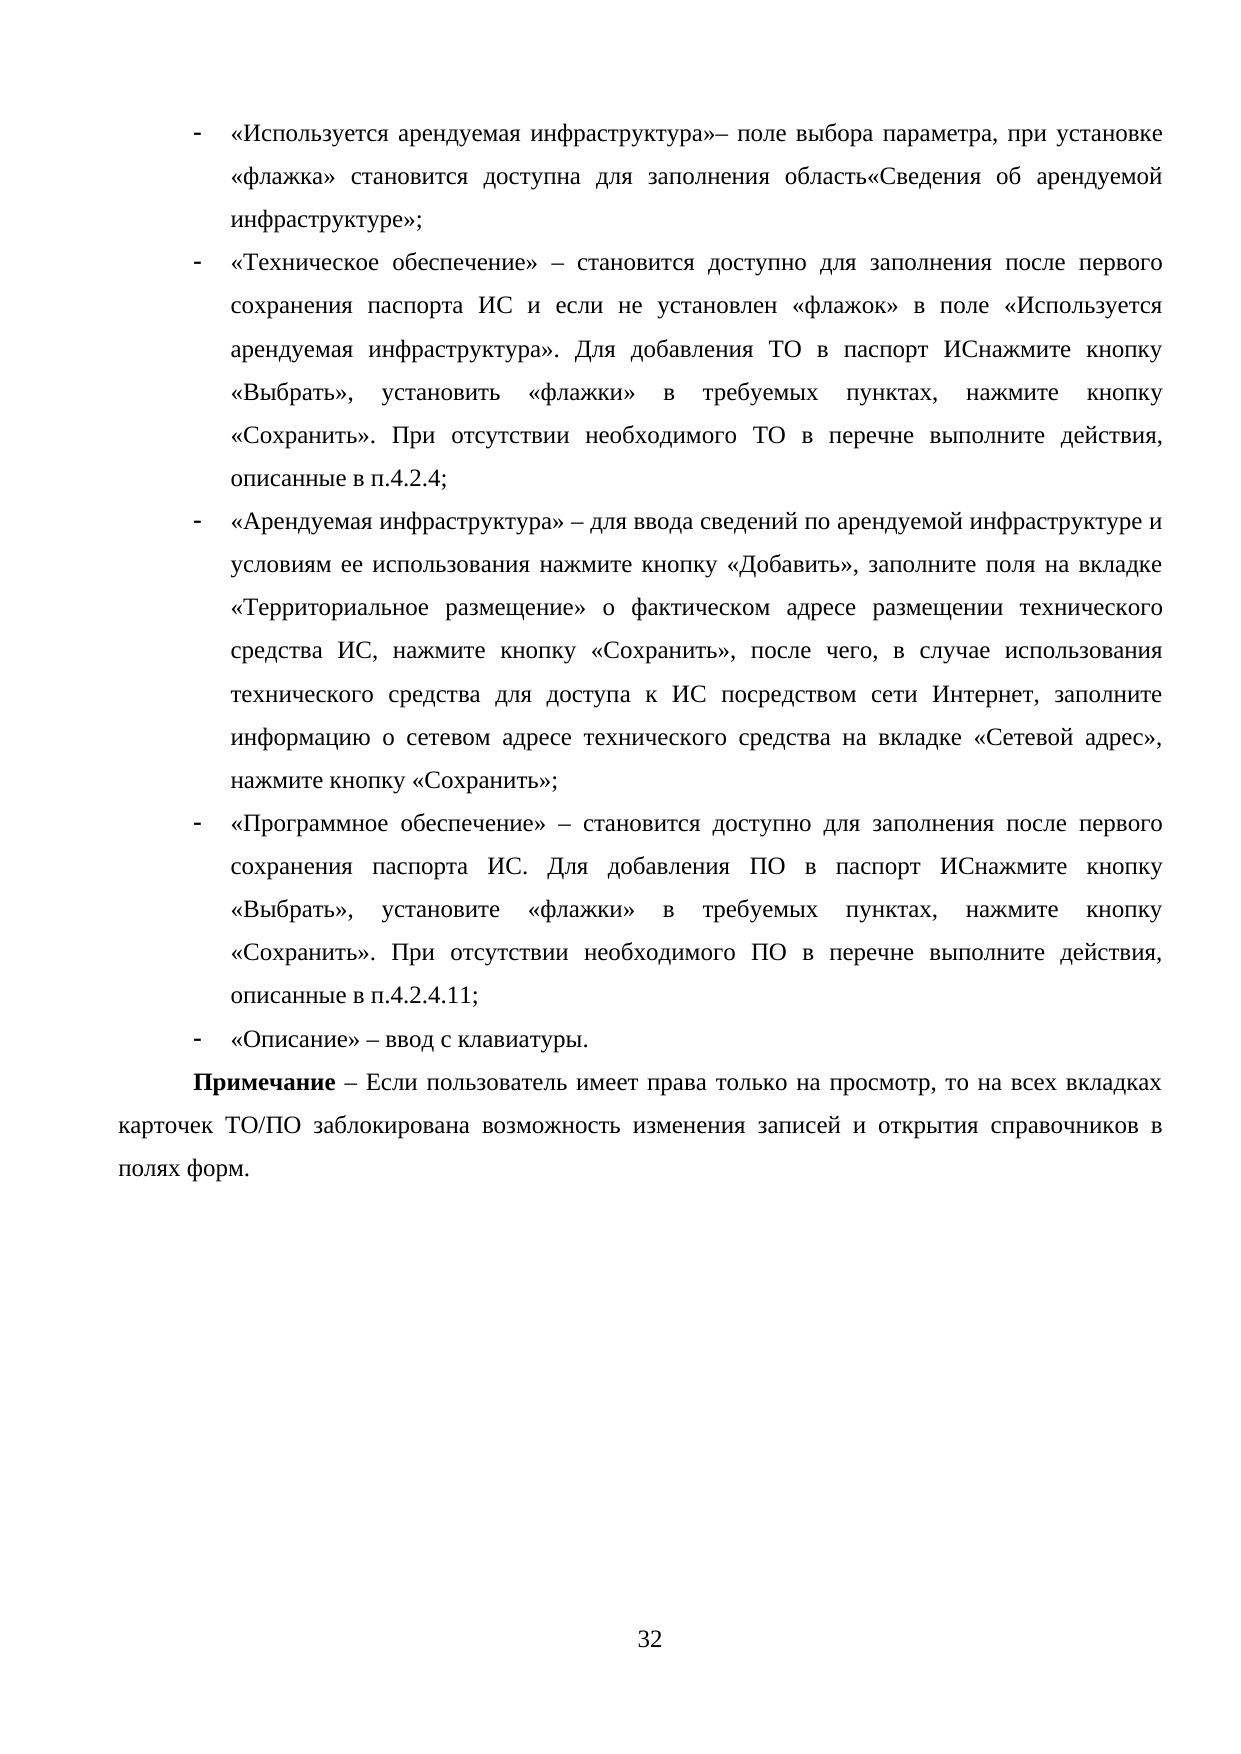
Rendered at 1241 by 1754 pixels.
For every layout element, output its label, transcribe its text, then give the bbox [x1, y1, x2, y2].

list «Техническое обеспечение» – становится доступно для заполнения после первого сохранения паспорта ИС и если не установлен «флажок» в поле «Используется арендуемая инфраструктура». Для добавления ТО в паспорт ИСнажмите кнопку «Выбрать», установить «флажки» в требуемых пунктах, нажмите кнопку «Сохранить». При отсутствии необходимого ТО в перечне выполните действия, описанные в п.4.2.4; [193, 247, 1163, 492]
list «Используется арендуемая инфраструктура»– поле выбора параметра, при установке «флажка» становится доступна для заполнения область«Сведения об арендуемой инфраструктуре»; [193, 118, 1163, 233]
list «Арендуемая инфраструктура» – для ввода сведений по арендуемой инфраструктуре и условиям ее использования нажмите кнопку «Добавить», заполните поля на вкладке «Территориальное размещение» о фактическом адресе размещении технического средства ИС, нажмите кнопку «Сохранить», после чего, в случае использования технического средства для доступа к ИС посредством сети Интернет, заполните информацию о сетевом адресе технического средства на вкладке «Сетевой адрес», нажмите кнопку «Сохранить»; [193, 506, 1163, 794]
list «Программное обеспечение» – становится доступно для заполнения после первого сохранения паспорта ИС. Для добавления ПО в паспорт ИСнажмите кнопку «Выбрать», установите «флажки» в требуемых пунктах, нажмите кнопку «Сохранить». При отсутствии необходимого ПО в перечне выполните действия, описанные в п.4.2.4.11; [193, 808, 1163, 1009]
text Примечание – Если пользователь имеет права только на просмотр, то на всех вкладках карточек ТО/ПО заблокирована возможность изменения записей и открытия справочников в полях форм. [118, 1067, 1163, 1182]
list «Описание» – ввод с клавиатуры. [193, 1024, 1163, 1052]
